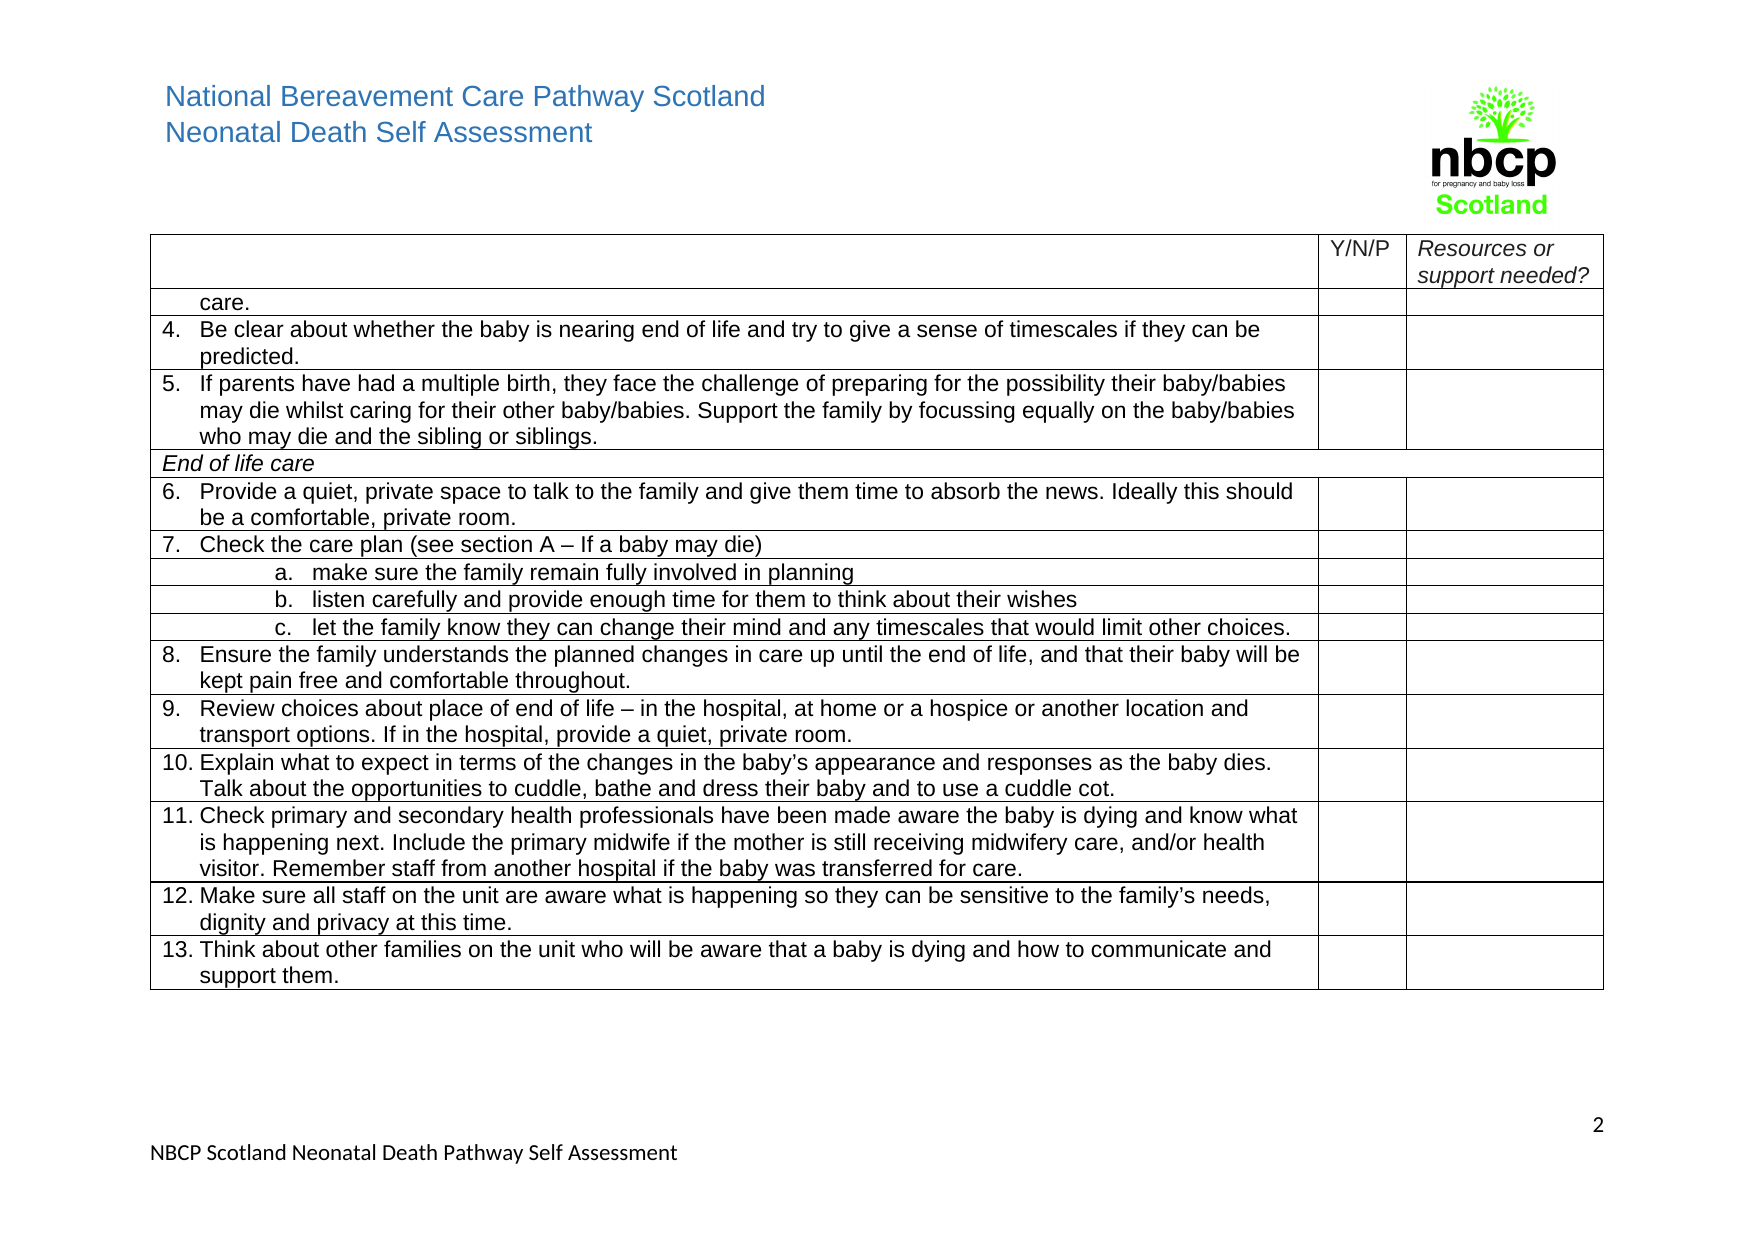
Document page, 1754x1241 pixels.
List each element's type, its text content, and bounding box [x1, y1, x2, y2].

table_cell [1319, 289, 1406, 315]
table_cell [1407, 586, 1603, 613]
table_cell Check primary and secondary health professionals have been made aware the baby is dying and know what is happening next. Include the primary midwife if the mother is still receiving midwifery care, and/or health visitor. Remember staff from another hospital if the baby was transferred for care. [151, 802, 1318, 881]
table_cell Ensure the family understands the planned changes in care up until the end of life, and that their baby will be kept pain free and comfortable throughout. [151, 641, 1318, 694]
table_cell [1407, 883, 1603, 935]
table_cell [1319, 695, 1406, 747]
table_cell Explain what to expect in terms of the changes in the baby’s appearance and responses as the baby dies. Talk about the opportunities to cuddle, bathe and dress their baby and to use a cuddle cot. [151, 749, 1318, 801]
table_cell [1407, 695, 1603, 747]
table_cell [1407, 641, 1603, 694]
table_header Y/N/P [1319, 235, 1406, 288]
table_cell [1319, 531, 1406, 558]
table_cell [1319, 883, 1406, 935]
table_cell Review the family’s care plan and their wishes about care as their baby becomes more unwell and end of life care. [151, 289, 1318, 315]
table_cell [1319, 370, 1406, 449]
table_cell [1319, 802, 1406, 881]
table_cell Check the care plan (see section A – If a baby may die) [151, 531, 1318, 558]
table_header [151, 235, 1318, 288]
table_cell If parents have had a multiple birth, they face the challenge of preparing for the possibility their baby/babies may die whilst caring for their other baby/babies. Support the family by focussing equally on the baby/babies who may die and the sibling or siblings. [151, 370, 1318, 449]
table_cell Be clear about whether the baby is nearing end of life and try to give a sense of timescales if they can be predicted. [151, 316, 1318, 369]
table_cell [1407, 936, 1603, 989]
table_cell Provide a quiet, private space to talk to the family and give them time to absorb the news. Ideally this should be a comfortable, private room. [151, 478, 1318, 530]
table_cell [1319, 559, 1406, 585]
table_cell [1407, 316, 1603, 369]
table_cell [1407, 478, 1603, 530]
table_cell [1319, 478, 1406, 530]
table_cell make sure the family remain fully involved in planning [151, 559, 1318, 585]
picture [1379, 73, 1604, 234]
table_cell [1319, 641, 1406, 694]
table_cell Make sure all staff on the unit are aware what is happening so they can be sensitive to the family’s needs, dignity and privacy at this time. [151, 883, 1318, 935]
table_cell [1407, 749, 1603, 801]
table_cell [1407, 802, 1603, 881]
table_cell [1319, 614, 1406, 640]
table_header Resources or support needed? [1407, 235, 1603, 288]
table_cell let the family know they can change their mind and any timescales that would limit other choices. [151, 614, 1318, 640]
table_cell [1407, 559, 1603, 585]
table_cell [1319, 586, 1406, 613]
table_cell Review choices about place of end of life – in the hospital, at home or a hospice or another location and transport options. If in the hospital, provide a quiet, private room. [151, 695, 1318, 747]
table_cell [1319, 749, 1406, 801]
table_cell [1407, 289, 1603, 315]
table_cell [1407, 370, 1603, 449]
table_cell Think about other families on the unit who will be aware that a baby is dying and how to communicate and support them. [151, 936, 1318, 989]
table_cell End of life care [151, 450, 1603, 477]
table_cell [1319, 936, 1406, 989]
table_cell listen carefully and provide enough time for them to think about their wishes [151, 586, 1318, 613]
table_cell [1407, 614, 1603, 640]
table_cell [1407, 531, 1603, 558]
table_cell [1319, 316, 1406, 369]
